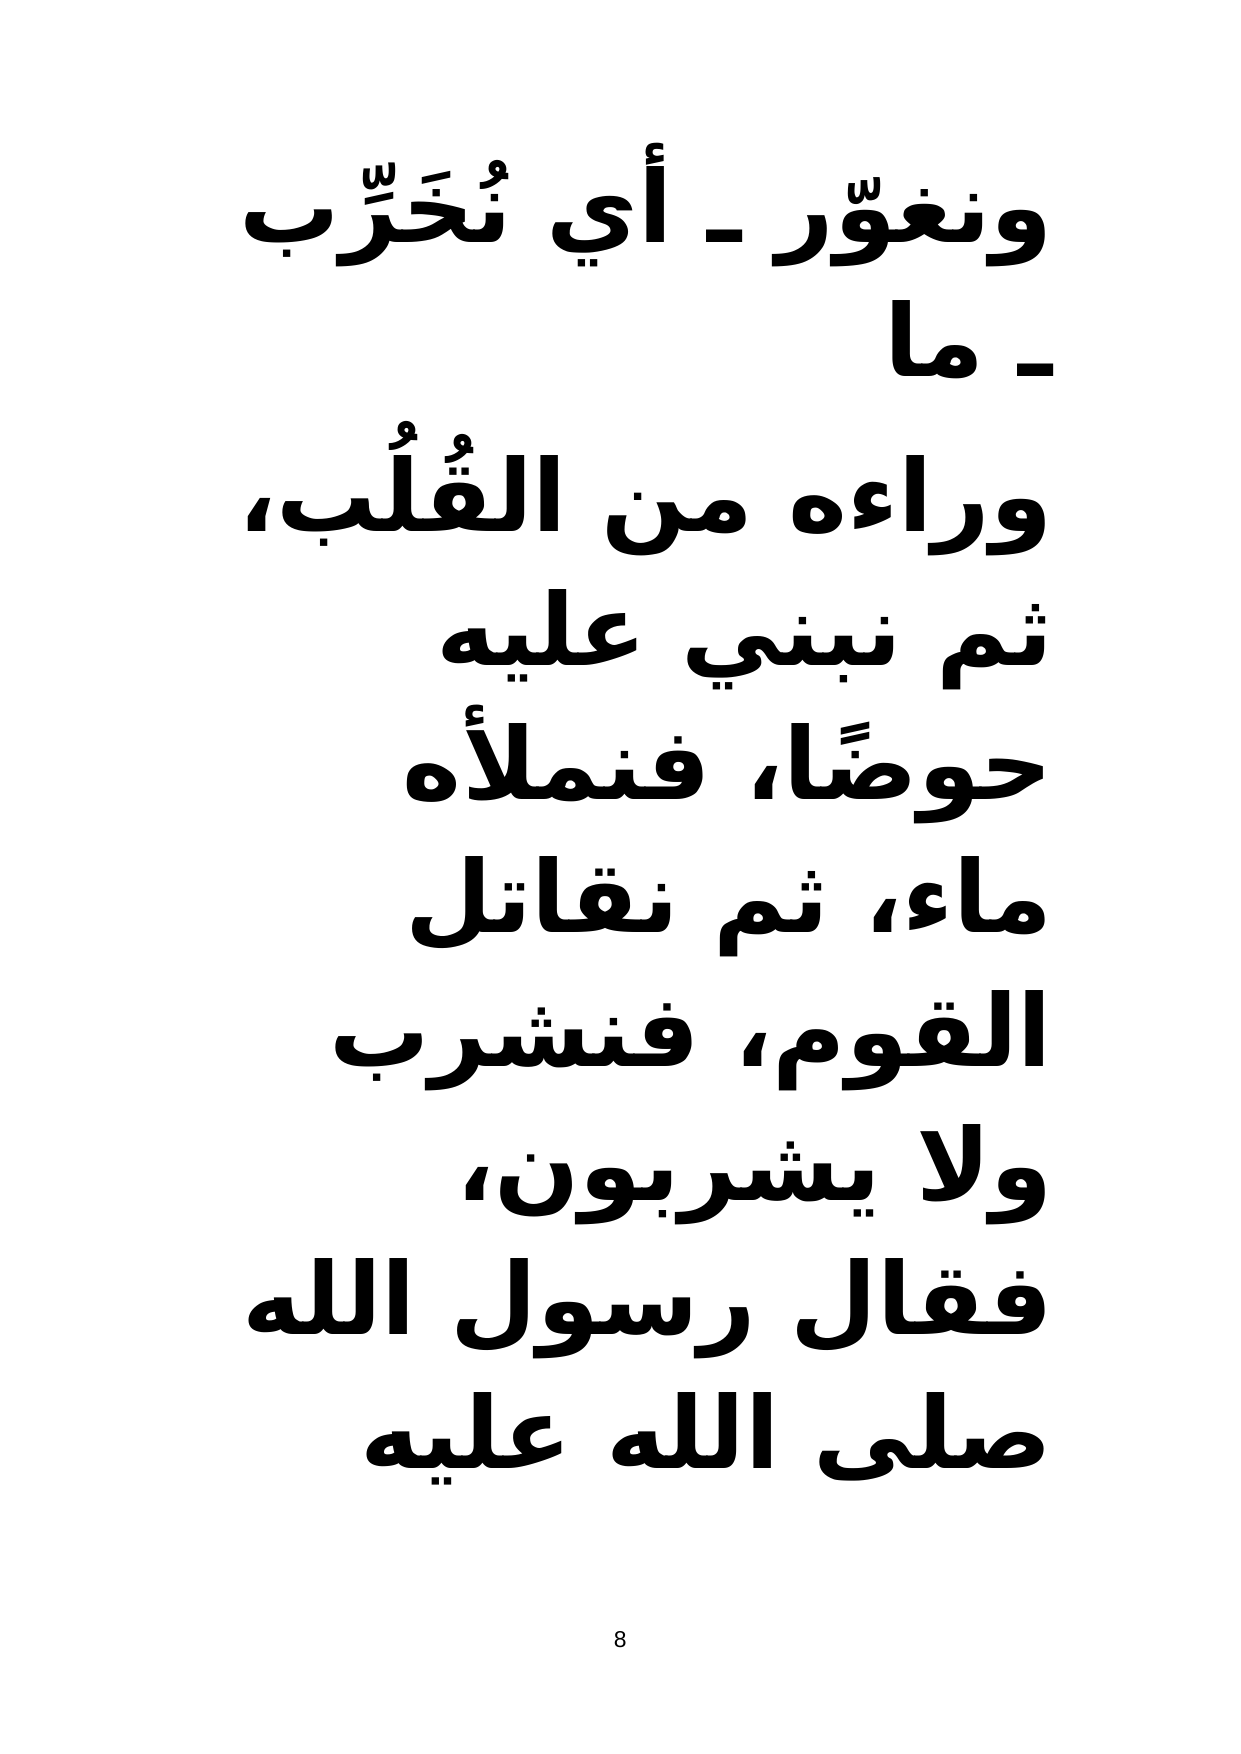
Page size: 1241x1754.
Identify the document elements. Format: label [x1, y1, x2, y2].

text [187, 150, 1053, 400]
text [187, 438, 1053, 1492]
